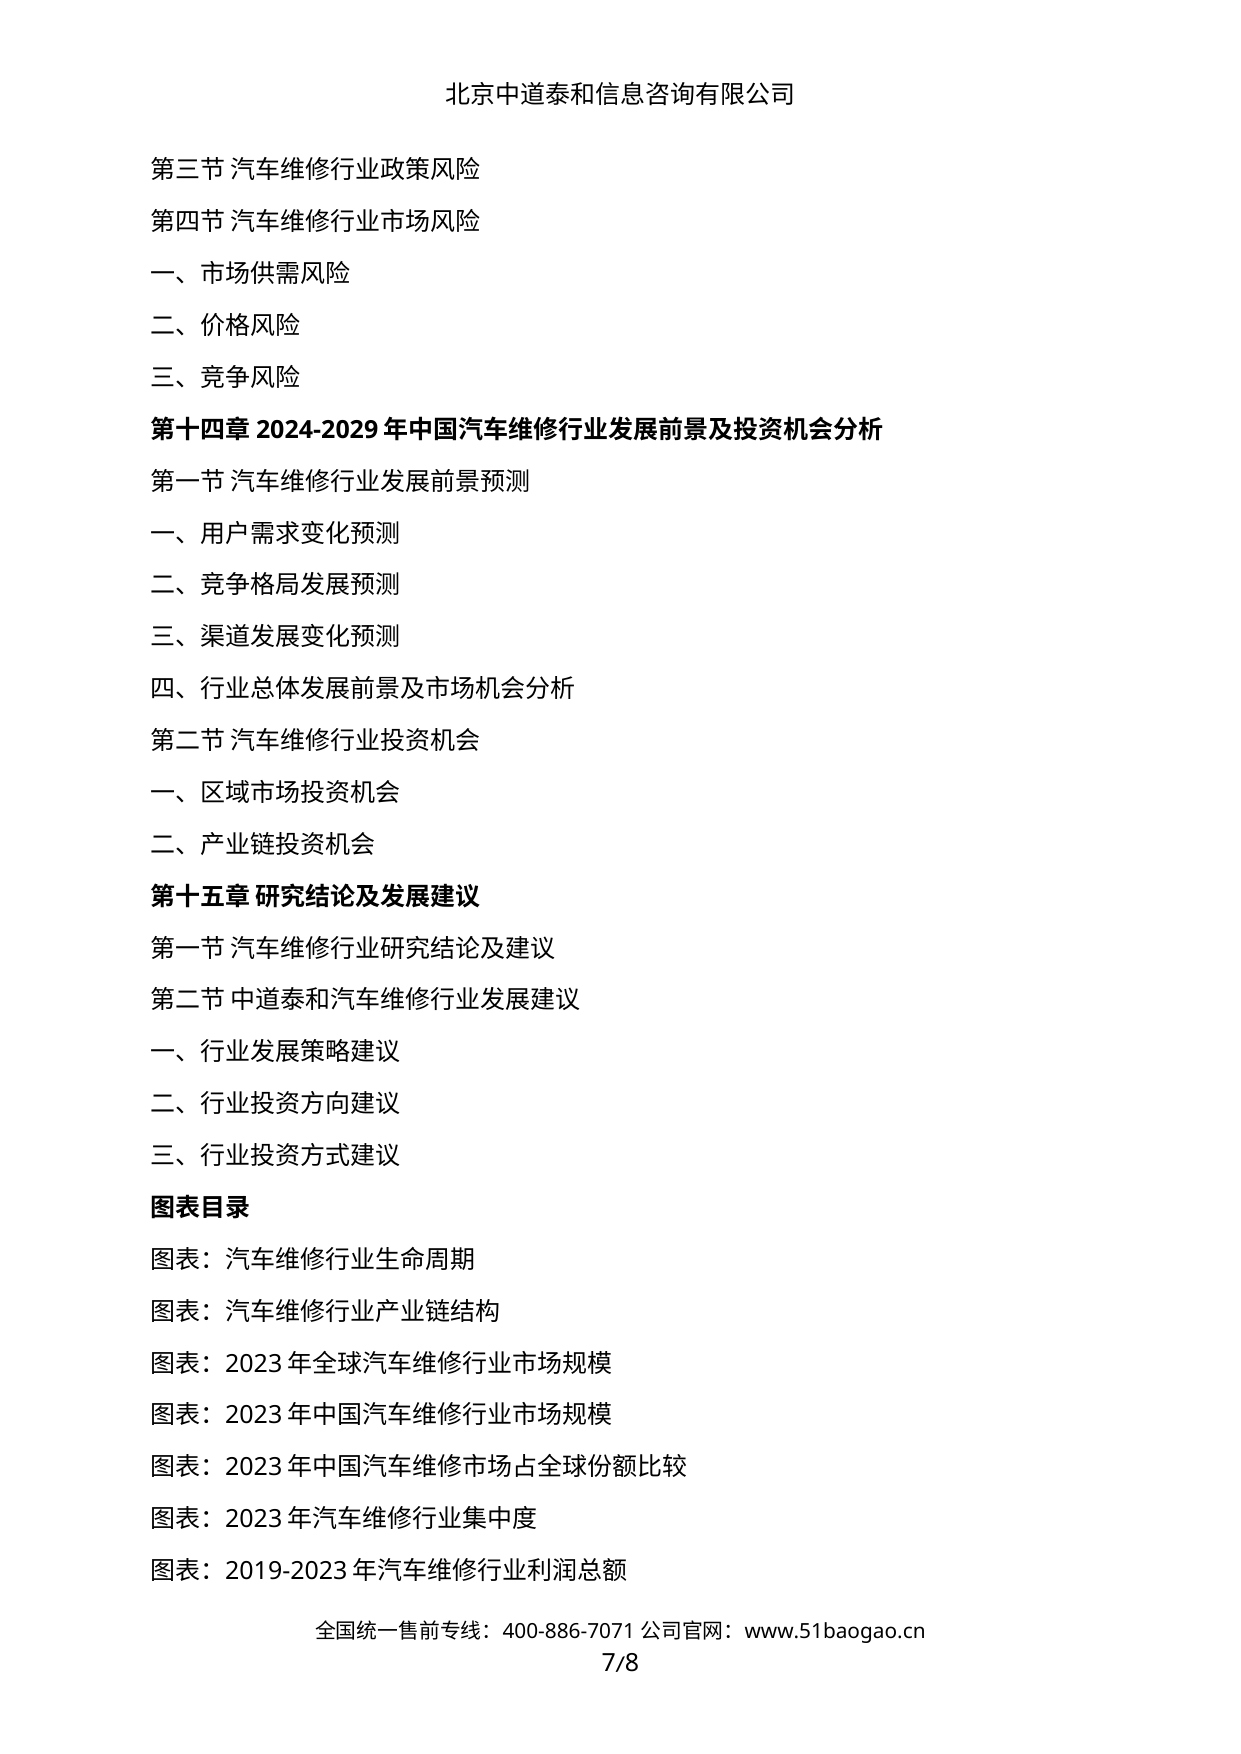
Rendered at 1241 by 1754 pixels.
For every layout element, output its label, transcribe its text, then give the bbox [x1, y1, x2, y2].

text 四、行业总体发展前景及市场机会分析 [150, 669, 1090, 705]
text 二、行业投资方向建议 [150, 1084, 1090, 1120]
text 一、市场供需风险 [150, 254, 1090, 290]
text 二、竞争格局发展预测 [150, 565, 1090, 601]
text 三、行业投资方式建议 [150, 1136, 1090, 1172]
text 第一节 汽车维修行业研究结论及建议 [150, 928, 1090, 964]
text 图表：2023年全球汽车维修行业市场规模 [150, 1343, 1090, 1379]
text 第一节 汽车维修行业发展前景预测 [150, 461, 1090, 497]
text 三、竞争风险 [150, 357, 1090, 394]
text 第三节 汽车维修行业政策风险 [150, 150, 1090, 186]
text 三、渠道发展变化预测 [150, 617, 1090, 653]
text 第十四章 2024-2029年中国汽车维修行业发展前景及投资机会分析 [150, 409, 1090, 446]
text 一、区域市场投资机会 [150, 772, 1090, 809]
text 第二节 汽车维修行业投资机会 [150, 721, 1090, 757]
text 第四节 汽车维修行业市场风险 [150, 202, 1090, 238]
text 二、产业链投资机会 [150, 824, 1090, 861]
text 图表：2023年中国汽车维修行业市场规模 [150, 1395, 1090, 1431]
text 图表：2023年中国汽车维修市场占全球份额比较 [150, 1447, 1090, 1483]
text 二、价格风险 [150, 306, 1090, 342]
text 图表目录 [150, 1187, 1090, 1224]
text 一、行业发展策略建议 [150, 1032, 1090, 1068]
text 图表：2023年汽车维修行业集中度 [150, 1499, 1090, 1535]
text 图表：2019-2023年汽车维修行业利润总额 [150, 1551, 1090, 1587]
text 第二节 中道泰和汽车维修行业发展建议 [150, 980, 1090, 1016]
text 图表：汽车维修行业产业链结构 [150, 1291, 1090, 1327]
text 一、用户需求变化预测 [150, 513, 1090, 549]
text 第十五章 研究结论及发展建议 [150, 876, 1090, 912]
text 图表：汽车维修行业生命周期 [150, 1239, 1090, 1276]
